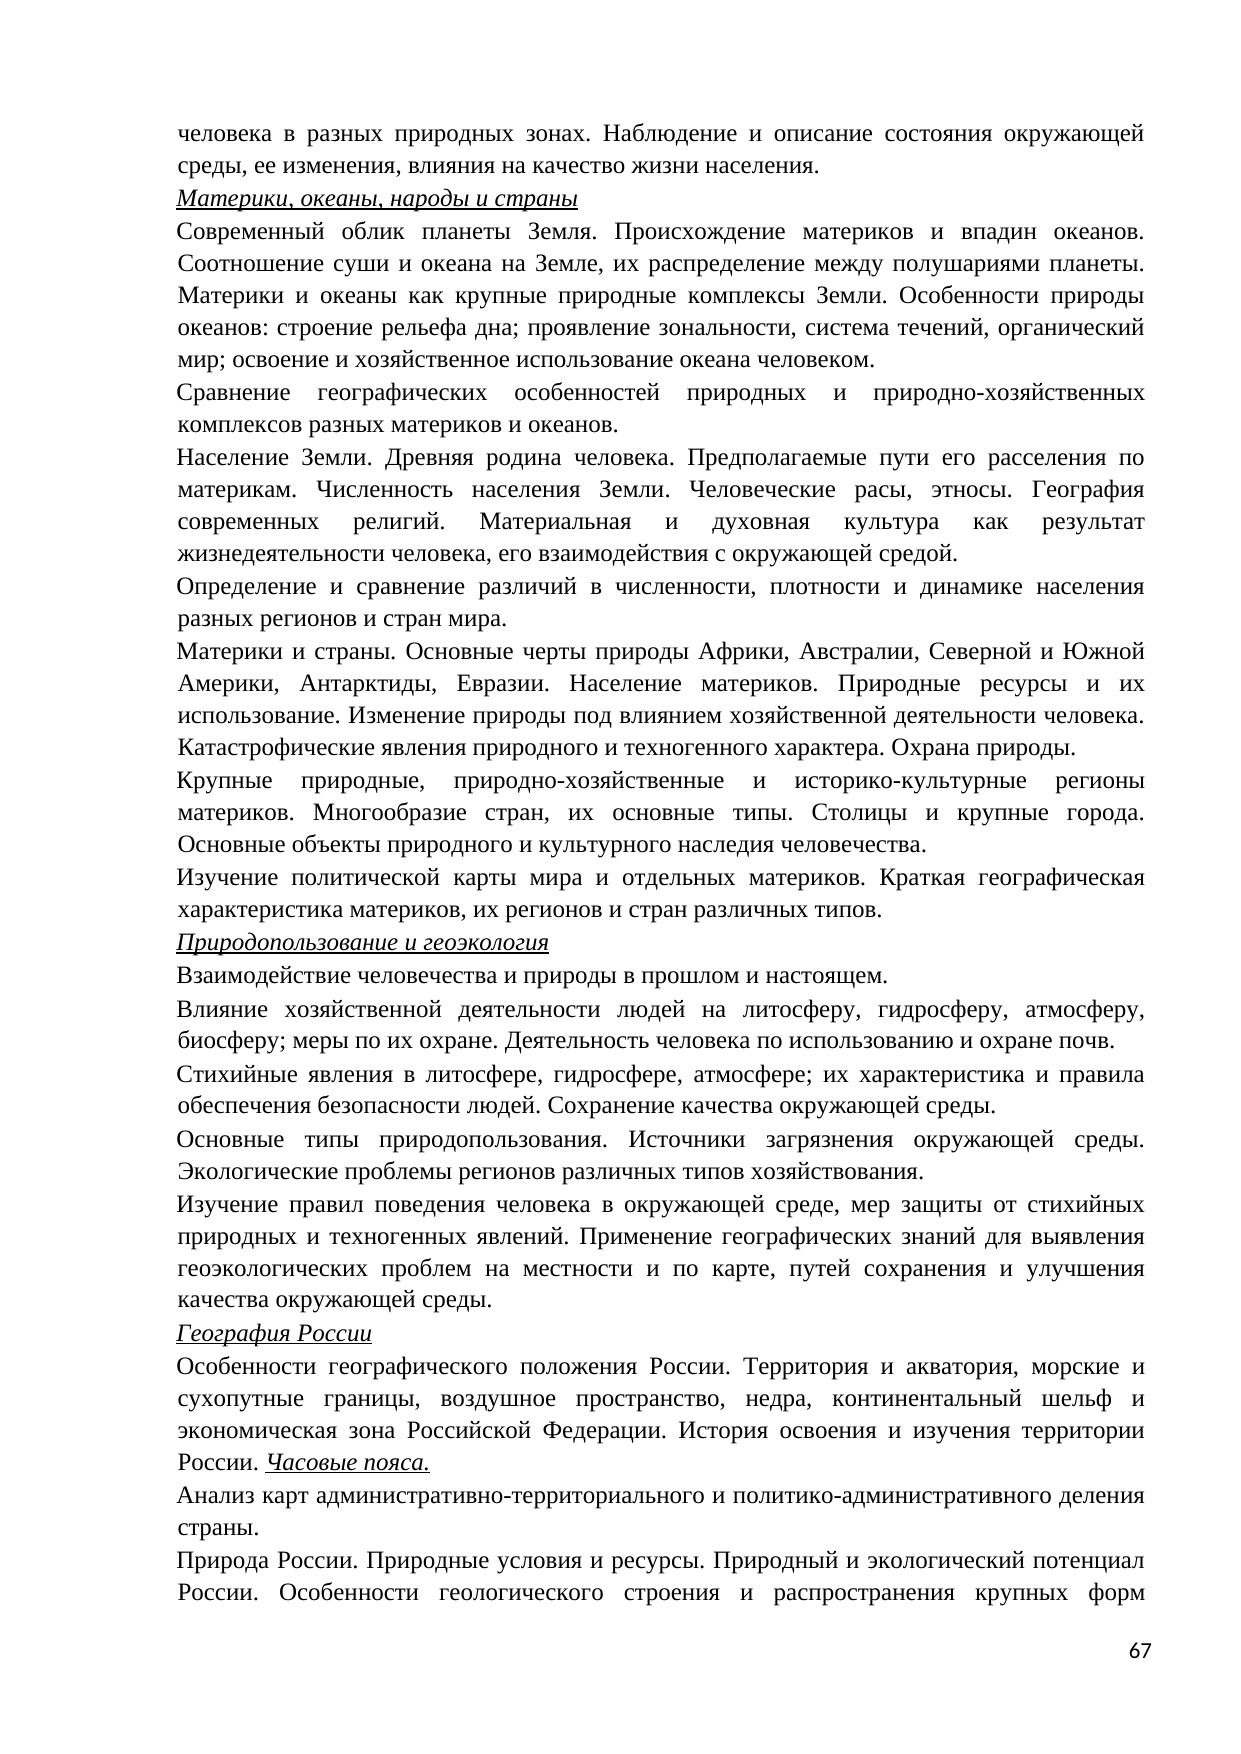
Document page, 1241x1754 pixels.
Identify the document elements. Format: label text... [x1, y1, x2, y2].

text Материки и страны. Основные черты природы Африки, Австралии, Северной и Южной Америки, Антарктиды, Евразии. Население материков. Природные ресурсы и их использование. Изменение природы под влиянием хозяйственной деятельности человека. Катастрофические явления природного и техногенного характера. Охрана природы. [176, 636, 1146, 761]
text Влияние хозяйственной деятельности людей на литосферу, гидросферу, атмосферу, биосферу; меры по их охране. Деятельность человека по использованию и охране почв. [176, 994, 1146, 1054]
text География России [176, 1318, 1146, 1347]
text Изучение правил поведения человека в окружающей среде, мер защиты от стихийных природных и техногенных явлений. Применение географических знаний для выявления геоэкологических проблем на местности и по карте, путей сохранения и улучшения качества окружающей среды. [176, 1189, 1146, 1313]
text Основные типы природопользования. Источники загрязнения окружающей среды. Экологические проблемы регионов различных типов хозяйствования. [176, 1124, 1146, 1184]
text Определение и сравнение различий в численности, плотности и динамике населения разных регионов и стран мира. [176, 571, 1146, 632]
text Сравнение географических особенностей природных и природно-хозяйственных комплексов разных материков и океанов. [176, 377, 1146, 438]
text Материки, океаны, народы и страны [176, 183, 1146, 212]
text Изучение политической карты мира и отдельных материков. Краткая географическая характеристика материков, их регионов и стран различных типов. [176, 862, 1146, 923]
text Анализ карт административно-территориального и политико-административного деления страны. [176, 1480, 1146, 1541]
text Население Земли. Древняя родина человека. Предполагаемые пути его расселения по материкам. Численность населения Земли. Человеческие расы, этносы. География современных религий. Материальная и духовная культура как результат жизнедеятельности человека, его взаимодействия с окружающей средой. [176, 442, 1146, 567]
text Стихийные явления в литосфере, гидросфере, атмосфере; их характеристика и правила обеспечения безопасности людей. Сохранение качества окружающей среды. [176, 1059, 1146, 1119]
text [176, 118, 1146, 179]
text Особенности географического положения России. Территория и акватория, морские и сухопутные границы, воздушное пространство, недра, континентальный шельф и экономическая зона Российской Федерации. История освоения и изучения территории России. Часовые пояса. [176, 1351, 1146, 1475]
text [176, 1545, 1146, 1606]
text Современный облик планеты Земля. Происхождение материков и впадин океанов. Соотношение суши и океана на Земле, их распределение между полушариями планеты. Материки и океаны как крупные природные комплексы Земли. Особенности природы океанов: строение рельефа дна; проявление зональности, система течений, органический мир; освоение и хозяйственное использование океана человеком. [176, 216, 1146, 373]
text Взаимодействие человечества и природы в прошлом и настоящем. [176, 960, 1146, 989]
text Природопользование и геоэкология [176, 927, 1146, 956]
text Крупные природные, природно-хозяйственные и историко-культурные регионы материков. Многообразие стран, их основные типы. Столицы и крупные города. Основные объекты природного и культурного наследия человечества. [176, 765, 1146, 858]
